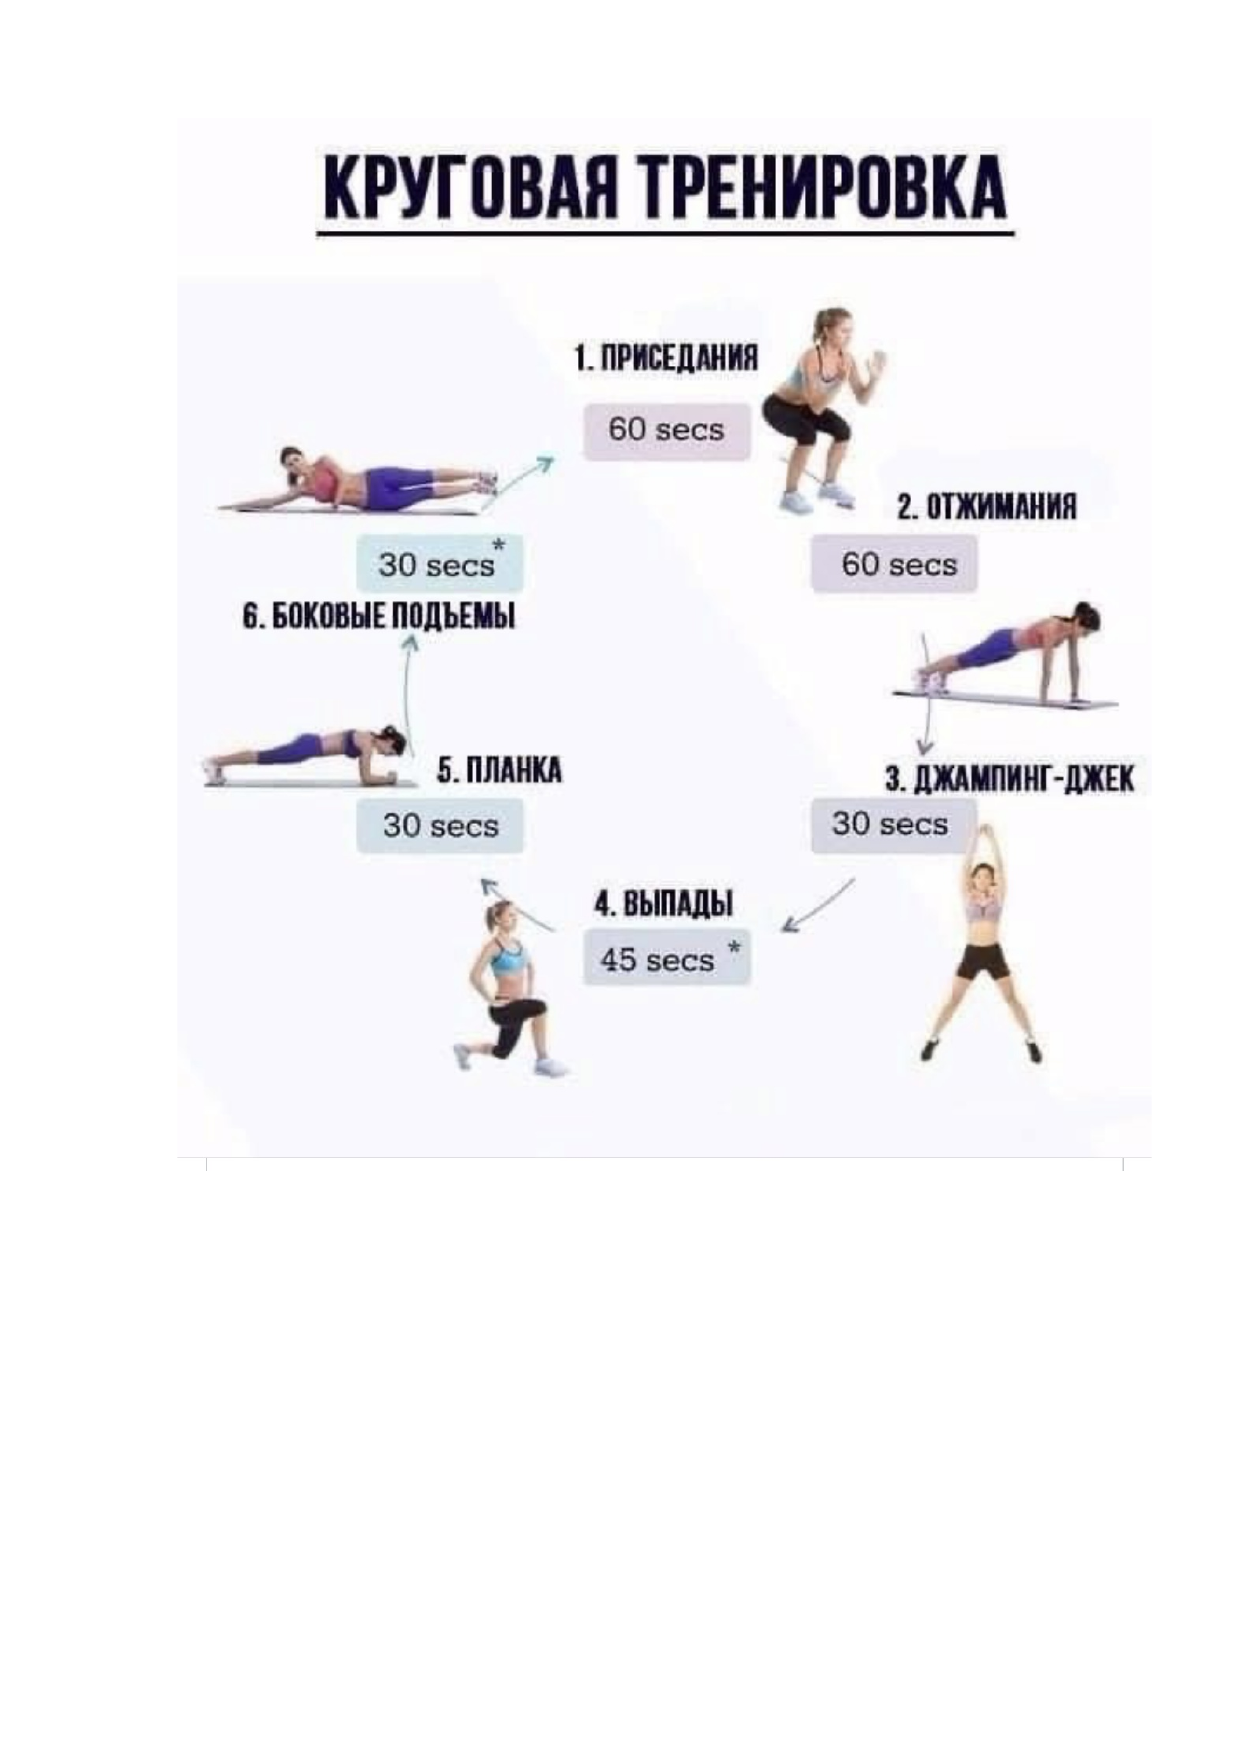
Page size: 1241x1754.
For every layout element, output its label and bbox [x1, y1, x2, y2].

picture [177, 118, 1152, 1171]
